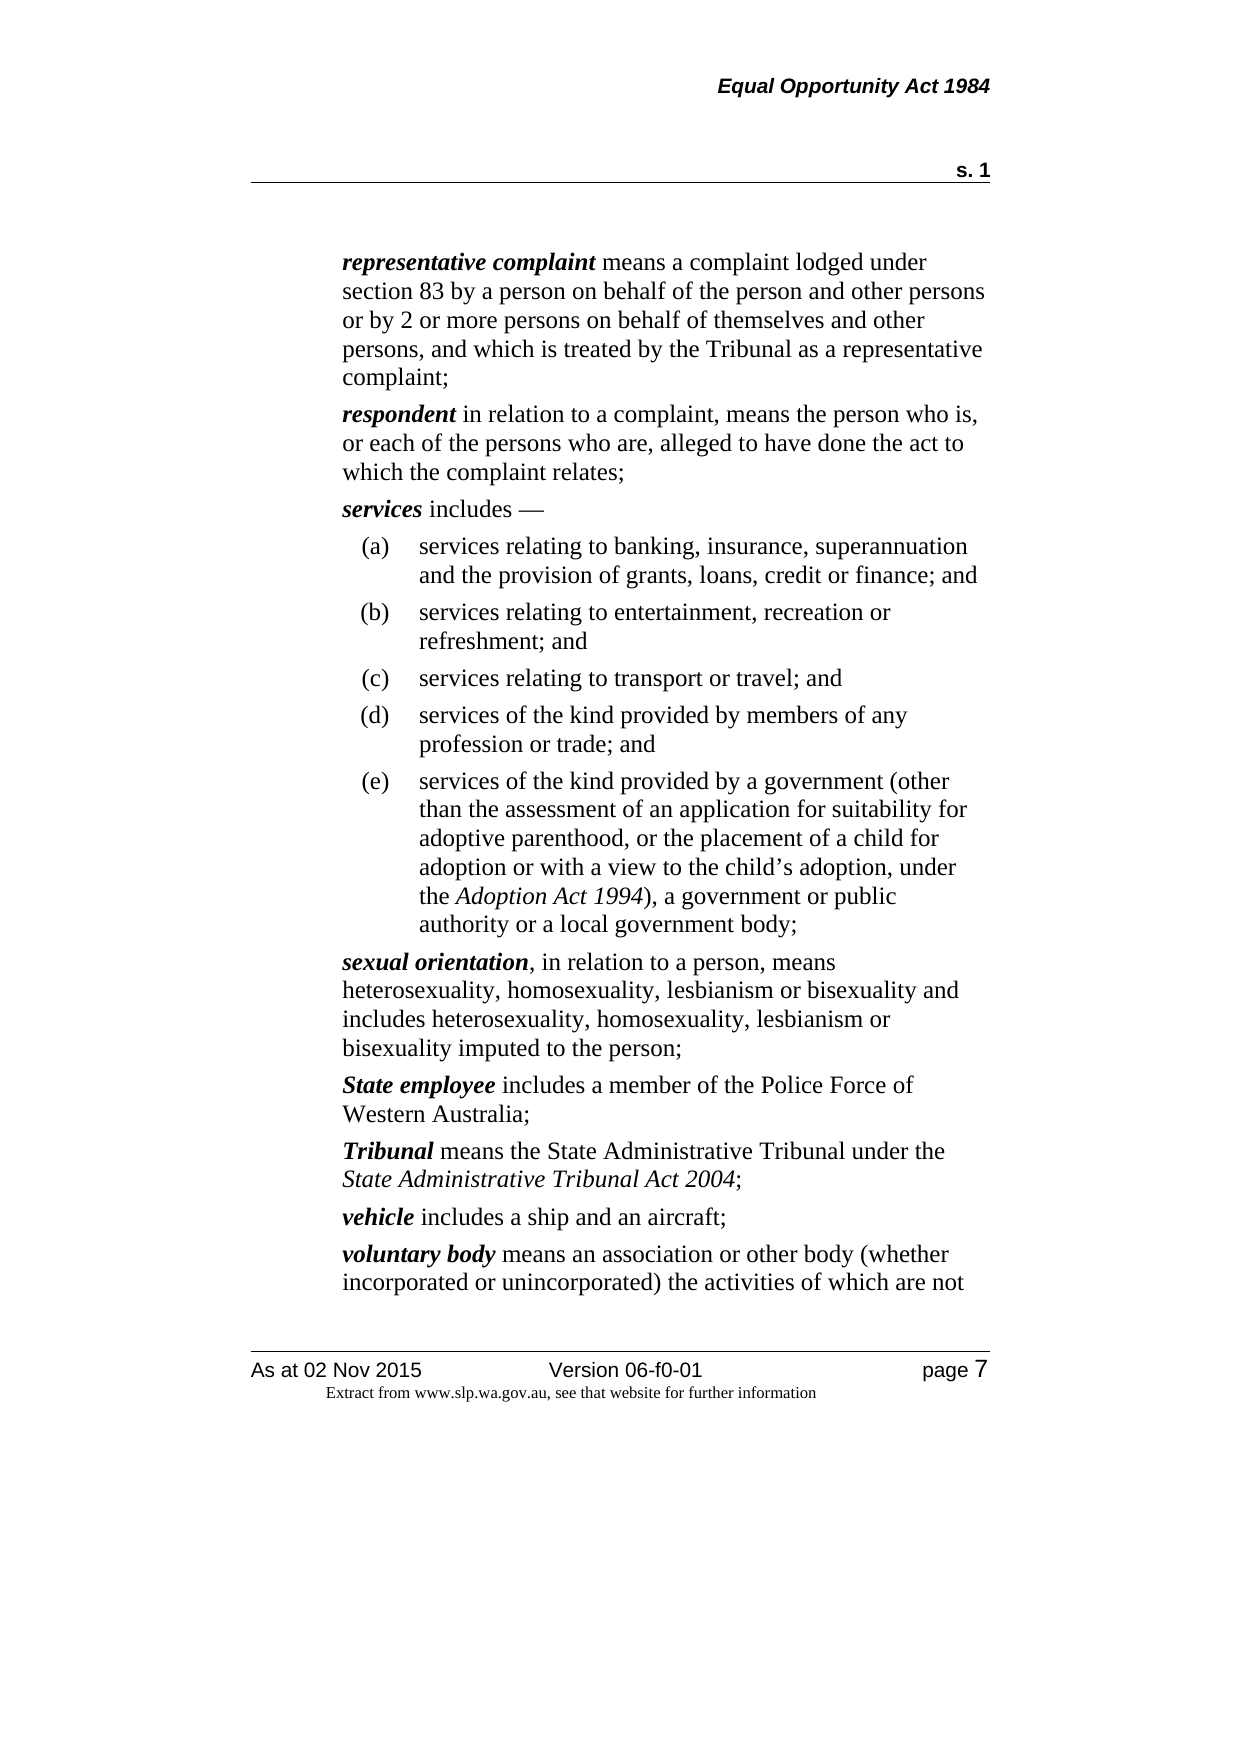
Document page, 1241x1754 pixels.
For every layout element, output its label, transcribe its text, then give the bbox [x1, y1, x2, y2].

text Tribunal means the State Administrative Tribunal under the State Administrative Tribunal Act 2004; [251, 1136, 990, 1193]
text sexual orientation, in relation to a person, means heterosexuality, homosexuality, lesbianism or bisexuality and includes heterosexuality, homosexuality, lesbianism or bisexuality imputed to the person; [251, 947, 990, 1062]
text (b) services relating to entertainment, recreation or refreshment; and [251, 597, 990, 654]
text (e) services of the kind provided by a government (other than the assessment of an application for suitability for adoptive parenthood, or the placement of a child for adoption or with a view to the child’s adoption, under the Adoption Act 1994), a government or public authority or a local government body; [251, 766, 990, 938]
text vehicle includes a ship and an aircraft; [251, 1202, 990, 1230]
text services includes — [251, 494, 990, 523]
text respondent in relation to a complaint, means the person who is, or each of the persons who are, alleged to have done the act to which the complaint relates; [251, 399, 990, 486]
text representative complaint means a complaint lodged under section 83 by a person on behalf of the person and other persons or by 2 or more persons on behalf of themselves and other persons, and which is treated by the Tribunal as a representative complaint; [251, 247, 990, 391]
text State employee includes a member of the Police Force of Western Australia; [251, 1070, 990, 1127]
text (c) services relating to transport or travel; and [251, 663, 990, 692]
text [251, 1239, 990, 1296]
text (d) services of the kind provided by members of any profession or trade; and [251, 700, 990, 757]
text (a) services relating to banking, insurance, superannuation and the provision of grants, loans, credit or finance; and [251, 531, 990, 589]
